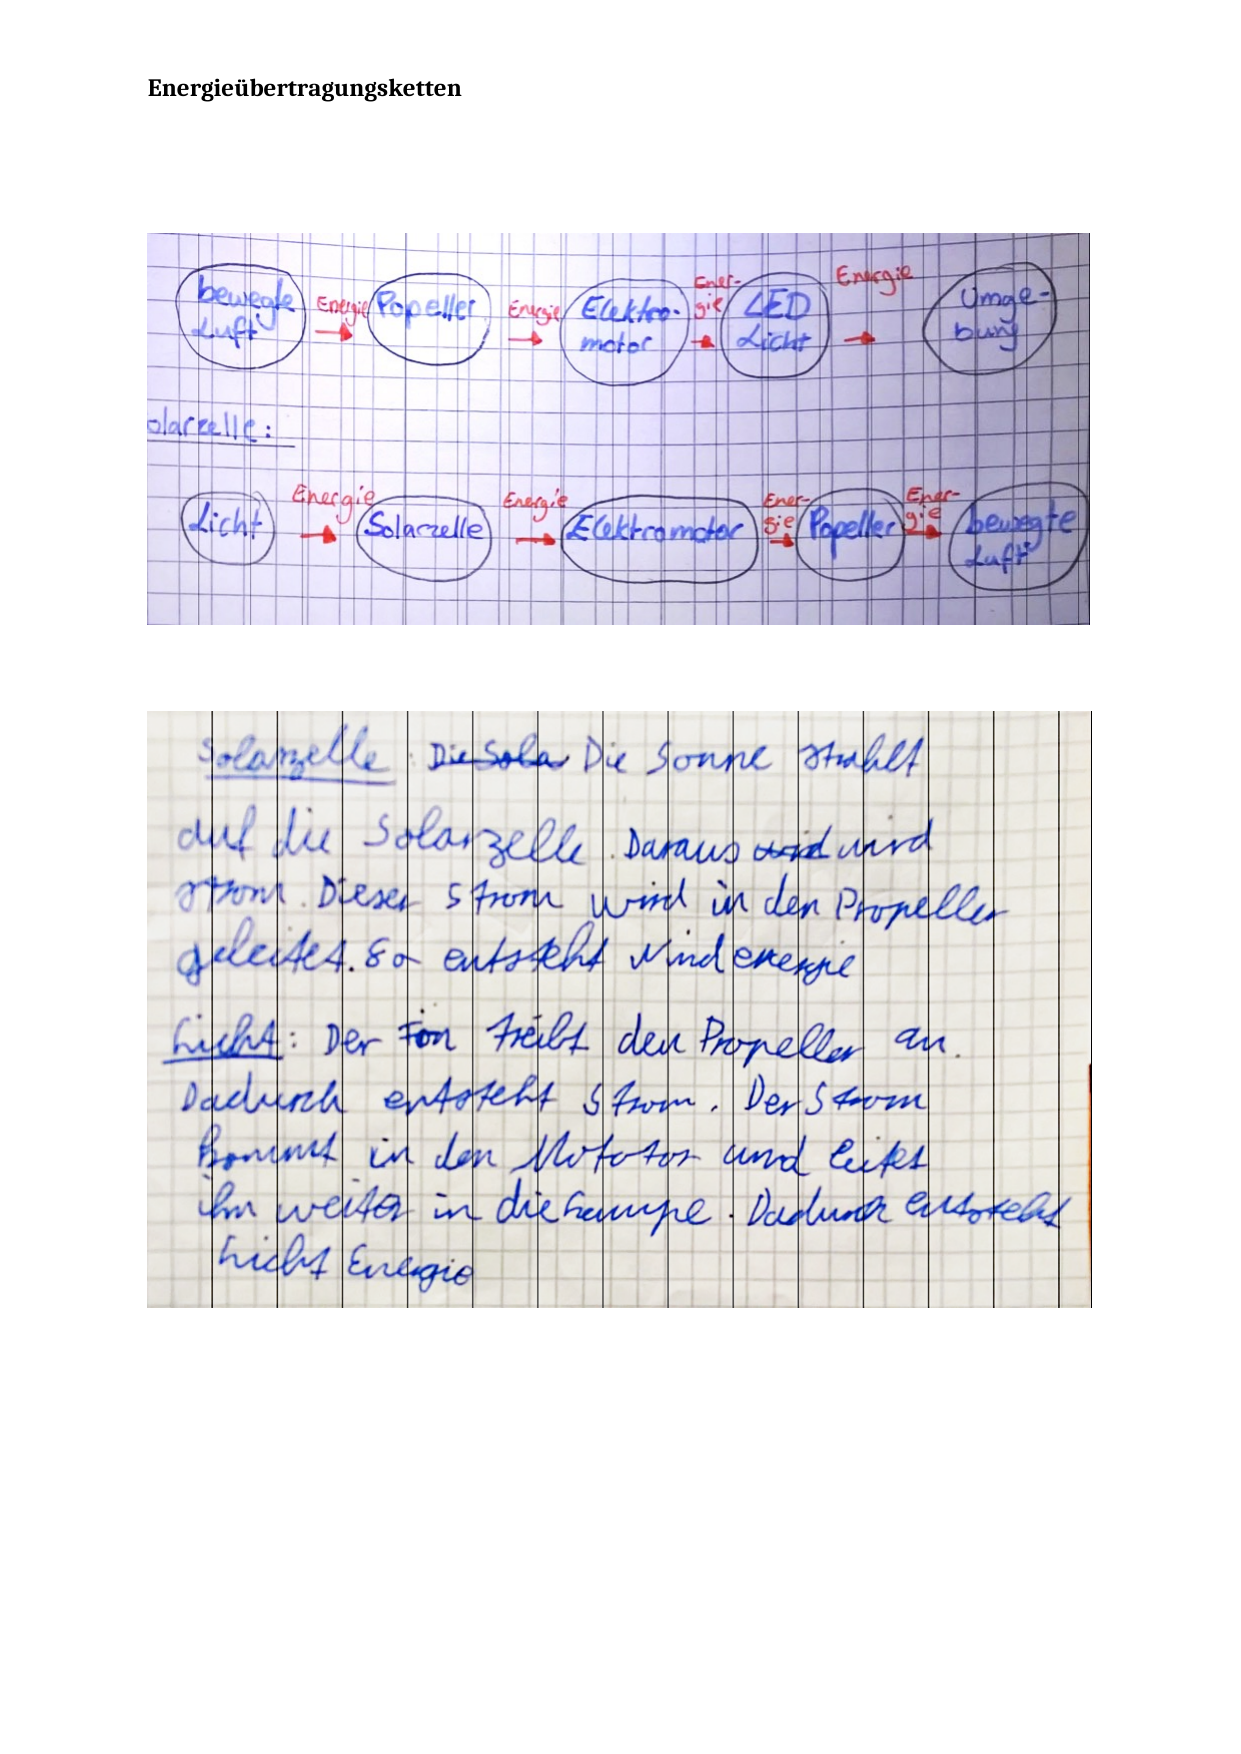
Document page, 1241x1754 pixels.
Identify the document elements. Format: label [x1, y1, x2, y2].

picture [147, 711, 1092, 1308]
picture [147, 233, 1090, 625]
